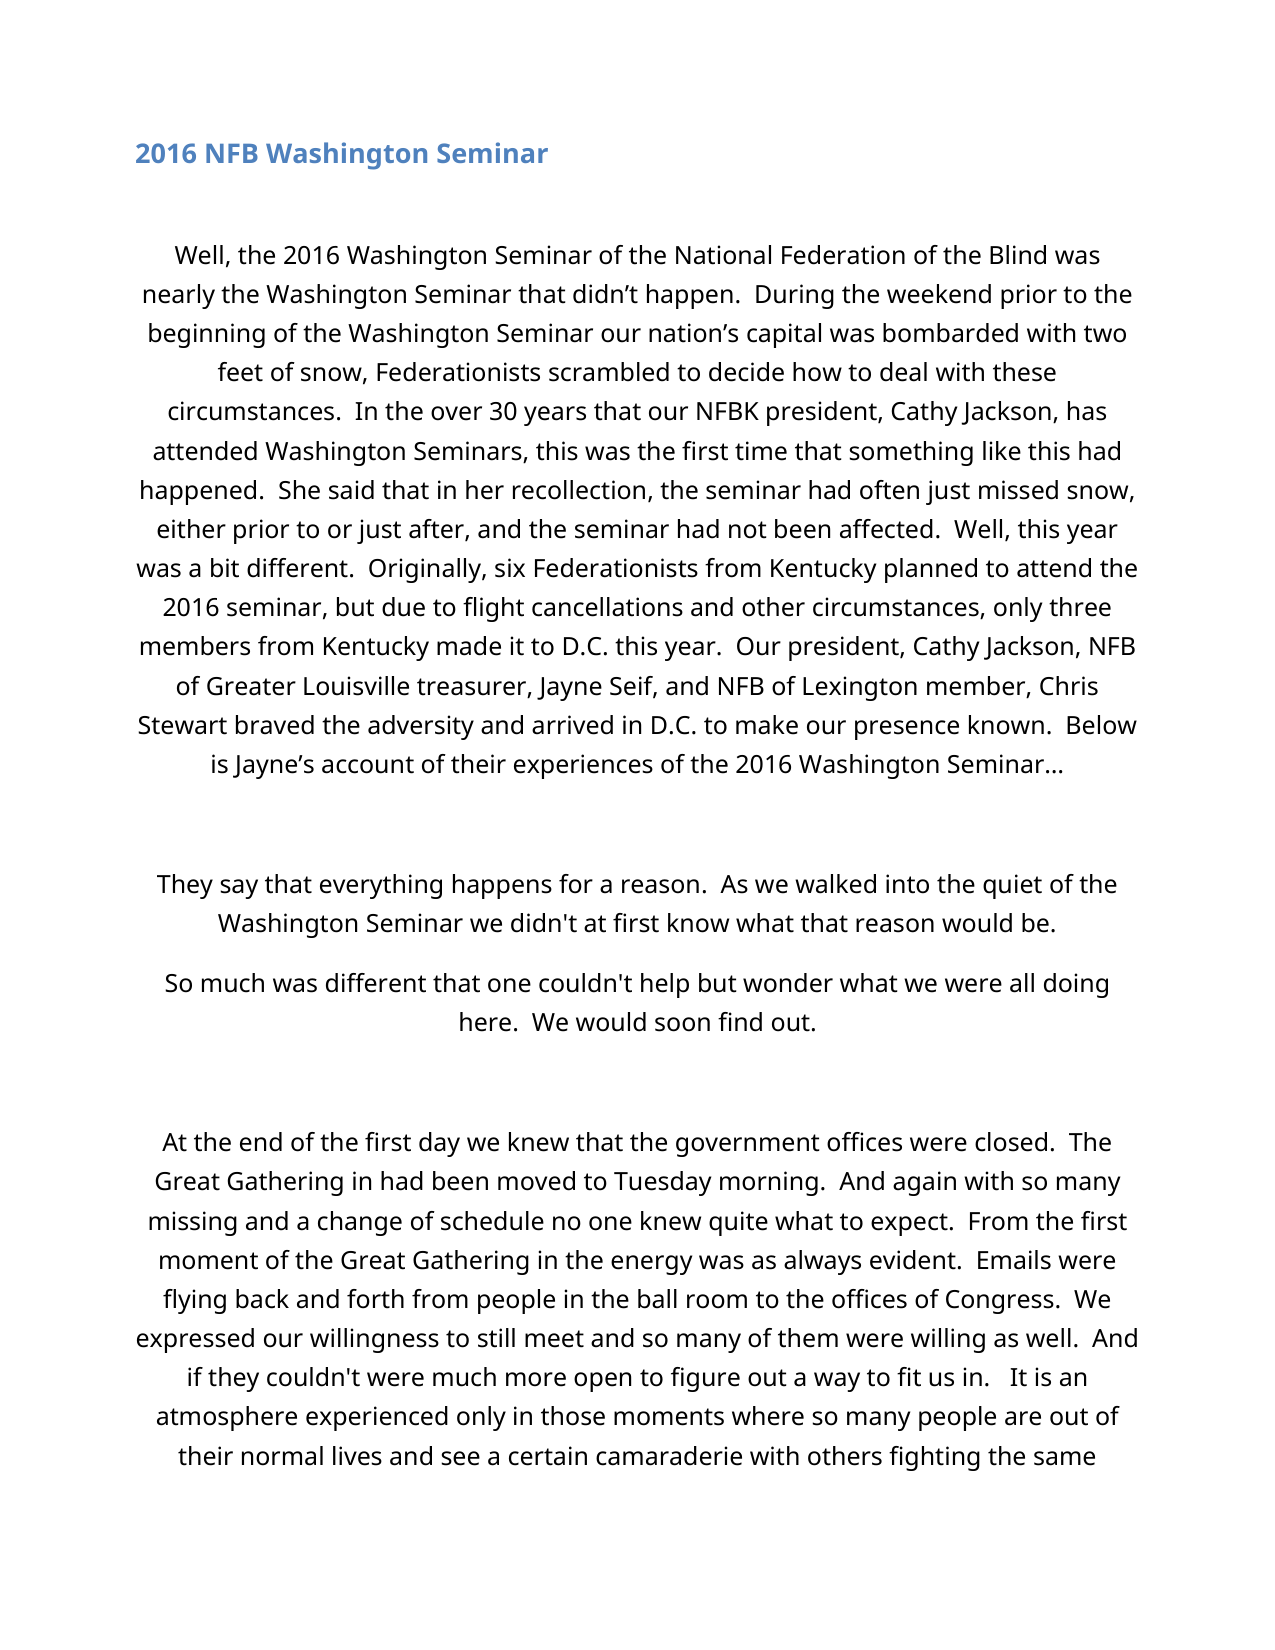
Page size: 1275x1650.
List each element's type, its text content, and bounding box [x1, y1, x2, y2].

text Well, the 2016 Washington Seminar of the National Federation of the Blind was nearly the Washington Seminar that didn’t happen. During the weekend prior to the beginning of the Washington Seminar our nation’s capital was bombarded with two feet of snow, Federationists scrambled to decide how to deal with these circumstances. In the over 30 years that our NFBK president, Cathy Jackson, has attended Washington Seminars, this was the first time that something like this had happened. She said that in her recollection, the seminar had often just missed snow, either prior to or just after, and the seminar had not been affected. Well, this year was a bit different. Originally, six Federationists from Kentucky planned to attend the 2016 seminar, but due to flight cancellations and other circumstances, only three members from Kentucky made it to D.C. this year. Our president, Cathy Jackson, NFB of Greater Louisville treasurer, Jayne Seif, and NFB of Lexington member, Chris Stewart braved the adversity and arrived in D.C. to make our presence known. Below is Jayne’s account of their experiences of the 2016 Washington Seminar… [135, 237, 1140, 781]
text So much was different that one couldn't help but wonder what we were all doing here. We would soon find out. [135, 966, 1140, 1039]
text They say that everything happens for a reason. As we walked into the quiet of the Washington Seminar we didn't at first know what that reason would be. [135, 867, 1140, 940]
subtitle 2016 NFB Washington Seminar [135, 135, 1140, 172]
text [135, 1125, 1140, 1472]
